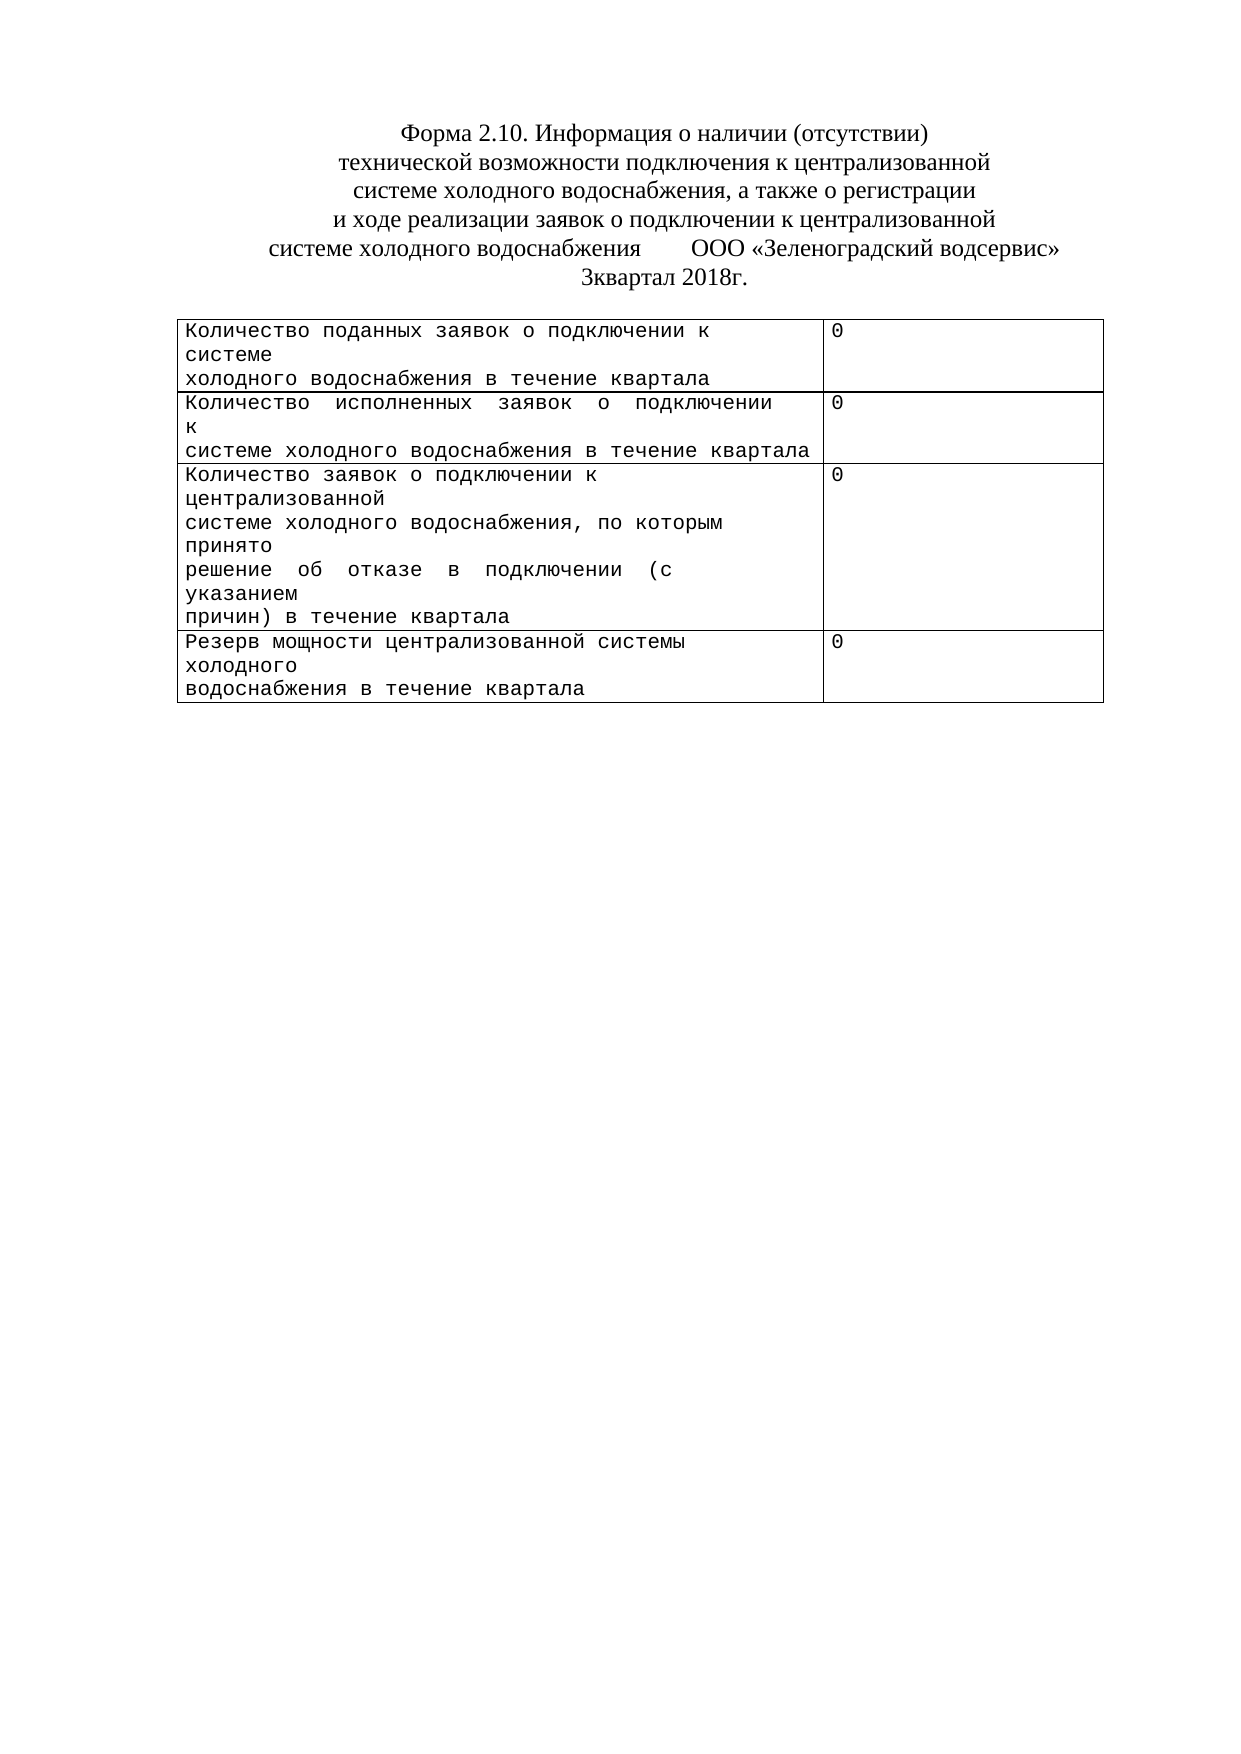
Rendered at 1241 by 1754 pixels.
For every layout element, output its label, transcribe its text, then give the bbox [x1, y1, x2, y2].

table_header Количество поданных заявок о подключении к системе холодного водоснабжения в течение квартала [178, 320, 823, 391]
text Форма 2.10. Информация о наличии (отсутствии) [177, 118, 1152, 147]
table_cell 0 [824, 393, 1103, 463]
text 3квартал 2018г. [177, 262, 1152, 291]
text системе холодного водоснабжения, а также о регистрации [177, 176, 1152, 204]
table_cell Резерв мощности централизованной системы холодного водоснабжения в течение квартала [178, 631, 823, 702]
table_header 0 [824, 320, 1103, 391]
table_cell Количество заявок о подключении к централизованной системе холодного водоснабжения, по которым принято решение об отказе в подключении (с указанием причин) в течение квартала [178, 464, 823, 630]
text и ходе реализации заявок о подключении к централизованной [177, 204, 1152, 233]
table_cell 0 [824, 631, 1103, 702]
table_cell Количество исполненных заявок о подключении к системе холодного водоснабжения в течение квартала [178, 393, 823, 463]
text системе холодного водоснабжения ООО «Зеленоградский водсервис» [177, 233, 1152, 262]
table_cell 0 [824, 464, 1103, 630]
text технической возможности подключения к централизованной [177, 147, 1152, 176]
